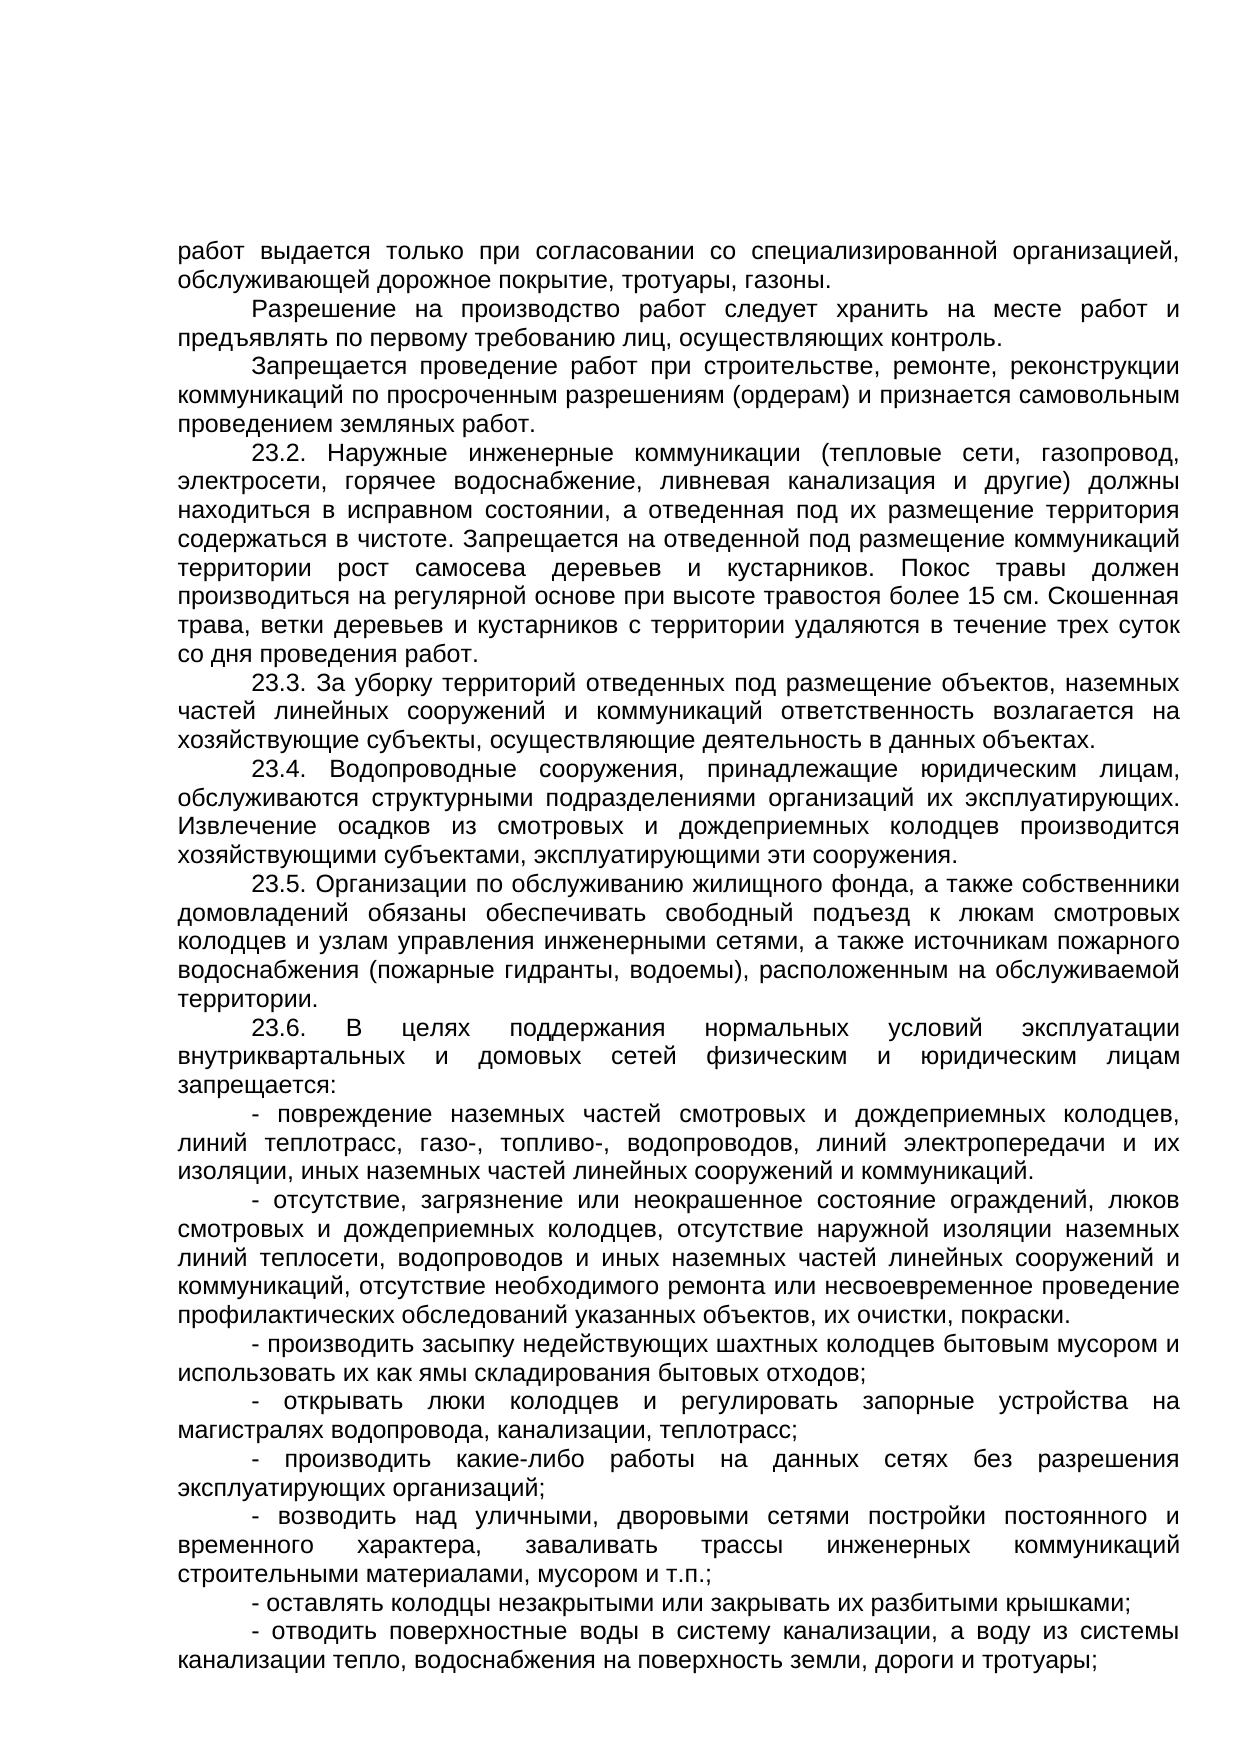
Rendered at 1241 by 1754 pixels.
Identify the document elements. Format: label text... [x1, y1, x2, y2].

text 23.5. Организации по обслуживанию жилищного фонда, а также собственники домовладений обязаны обеспечивать свободный подъезд к люкам смотровых колодцев и узлам управления инженерными сетями, а также источникам пожарного водоснабжения (пожарные гидранты, водоемы), расположенным на обслуживаемой территории. [177, 869, 1181, 1012]
text - оставлять колодцы незакрытыми или закрывать их разбитыми крышками; [177, 1587, 1181, 1616]
text Запрещается проведение работ при строительстве, ремонте, реконструкции коммуникаций по просроченным разрешениям (ордерам) и признается самовольным проведением земляных работ. [177, 351, 1181, 437]
text 23.6. В целях поддержания нормальных условий эксплуатации внутриквартальных и домовых сетей физическим и юридическим лицам запрещается: [177, 1012, 1181, 1099]
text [177, 236, 1181, 294]
text - отводить поверхностные воды в систему канализации, а воду из системы канализации тепло, водоснабжения на поверхность земли, дороги и тротуары; [177, 1616, 1181, 1674]
text 23.3. За уборку территорий отведенных под размещение объектов, наземных частей линейных сооружений и коммуникаций ответственность возлагается на хозяйствующие субъекты, осуществляющие деятельность в данных объектах. [177, 667, 1181, 754]
text 23.2. Наружные инженерные коммуникации (тепловые сети, газопровод, электросети, горячее водоснабжение, ливневая канализация и другие) должны находиться в исправном состоянии, а отведенная под их размещение территория содержаться в чистоте. Запрещается на отведенной под размещение коммуникаций территории рост самосева деревьев и кустарников. Покос травы должен производиться на регулярной основе при высоте травостоя более 15 см. Скошенная трава, ветки деревьев и кустарников с территории удаляются в течение трех суток со дня проведения работ. [177, 437, 1181, 667]
text - отсутствие, загрязнение или неокрашенное состояние ограждений, люков смотровых и дождеприемных колодцев, отсутствие наружной изоляции наземных линий теплосети, водопроводов и иных наземных частей линейных сооружений и коммуникаций, отсутствие необходимого ремонта или несвоевременное проведение профилактических обследований указанных объектов, их очистки, покраски. [177, 1185, 1181, 1329]
text 23.4. Водопроводные сооружения, принадлежащие юридическим лицам, обслуживаются структурными подразделениями организаций их эксплуатирующих. Извлечение осадков из смотровых и дождеприемных колодцев производится хозяйствующими субъектами, эксплуатирующими эти сооружения. [177, 754, 1181, 869]
text - открывать люки колодцев и регулировать запорные устройства на магистралях водопровода, канализации, теплотрасс; [177, 1386, 1181, 1444]
text - производить какие-либо работы на данных сетях без разрешения эксплуатирующих организаций; [177, 1444, 1181, 1501]
text Разрешение на производство работ следует хранить на месте работ и предъявлять по первому требованию лиц, осуществляющих контроль. [177, 294, 1181, 351]
text - возводить над уличными, дворовыми сетями постройки постоянного и временного характера, заваливать трассы инженерных коммуникаций строительными материалами, мусором и т.п.; [177, 1501, 1181, 1587]
text - производить засыпку недействующих шахтных колодцев бытовым мусором и использовать их как ямы складирования бытовых отходов; [177, 1329, 1181, 1386]
text - повреждение наземных частей смотровых и дождеприемных колодцев, линий теплотрасс, газо-, топливо-, водопроводов, линий электропередачи и их изоляции, иных наземных частей линейных сооружений и коммуникаций. [177, 1099, 1181, 1185]
